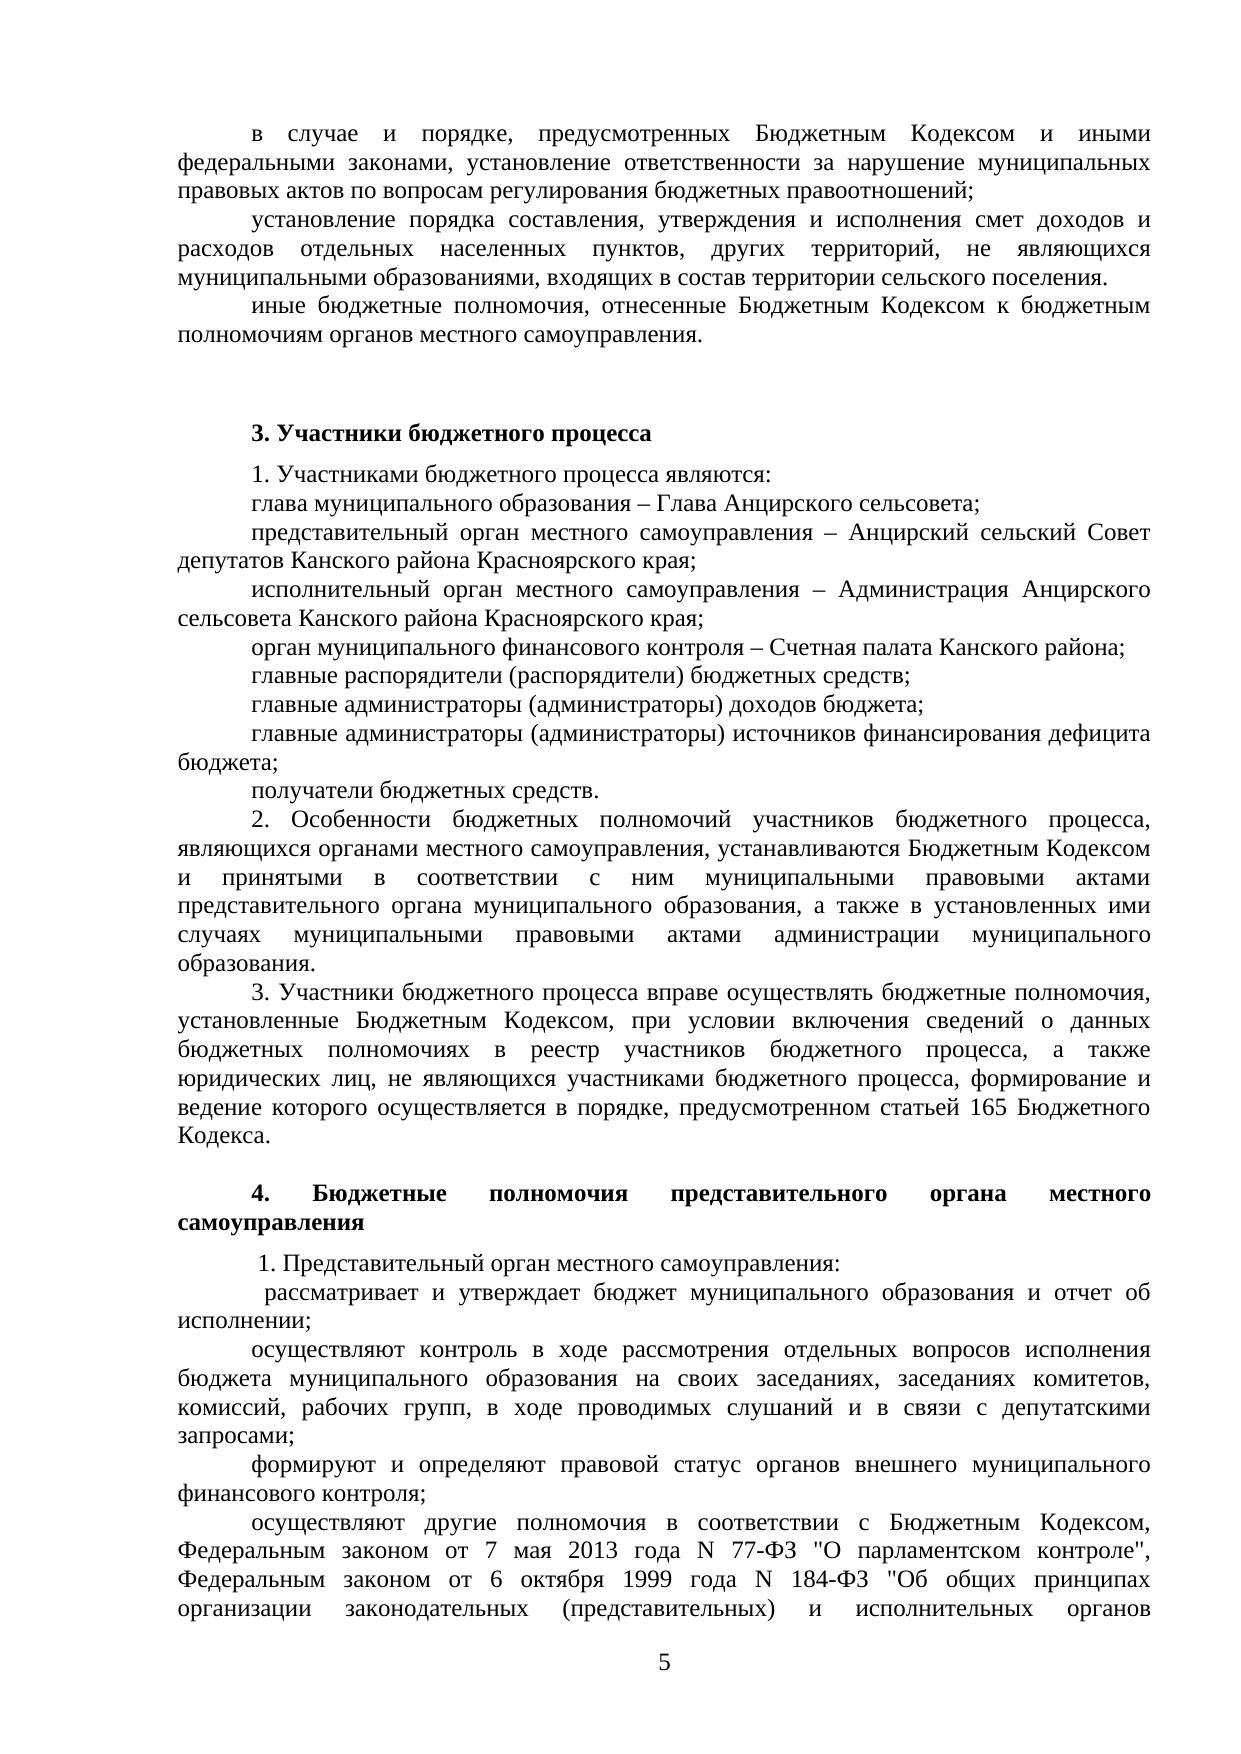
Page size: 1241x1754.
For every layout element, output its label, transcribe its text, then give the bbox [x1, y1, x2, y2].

text представительный орган местного самоуправления – Анцирский сельский Совет депутатов Канского района Красноярского края; [177, 517, 1152, 574]
text главные администраторы (администраторы) доходов бюджета; [177, 689, 1152, 718]
text главные администраторы (администраторы) источников финансирования дефицита бюджета; [177, 718, 1152, 776]
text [177, 1507, 1152, 1622]
text в случае и порядке, предусмотренных Бюджетным Кодексом и иными федеральными законами, установление ответственности за нарушение муниципальных правовых актов по вопросам регулирования бюджетных правоотношений; [177, 118, 1152, 204]
text иные бюджетные полномочия, отнесенные Бюджетным Кодексом к бюджетным полномочиям органов местного самоуправления. [177, 291, 1152, 348]
text рассматривает и утверждает бюджет муниципального образования и отчет об исполнении; [177, 1277, 1152, 1334]
text осуществляют контроль в ходе рассмотрения отдельных вопросов исполнения бюджета муниципального образования на своих заседаниях, заседаниях комитетов, комиссий, рабочих групп, в ходе проводимых слушаний и в связи с депутатскими запросами; [177, 1334, 1152, 1449]
text 1. Представительный орган местного самоуправления: [177, 1248, 1152, 1277]
text глава муниципального образования – Глава Анцирского сельсовета; [177, 488, 1152, 517]
text формируют и определяют правовой статус органов внешнего муниципального финансового контроля; [177, 1449, 1152, 1507]
text 2. Особенности бюджетных полномочий участников бюджетного процесса, являющихся органами местного самоуправления, устанавливаются Бюджетным Кодексом и принятыми в соответствии с ним муниципальными правовыми актами представительного органа муниципального образования, а также в установленных ими случаях муниципальными правовыми актами администрации муниципального образования. [177, 804, 1152, 977]
text 3. Участники бюджетного процесса вправе осуществлять бюджетные полномочия, установленные Бюджетным Кодексом, при условии включения сведений о данных бюджетных полномочиях в реестр участников бюджетного процесса, а также юридических лиц, не являющихся участниками бюджетного процесса, формирование и ведение которого осуществляется в порядке, предусмотренном статьей 165 Бюджетного Кодекса. [177, 977, 1152, 1149]
text 4. Бюджетные полномочия представительного органа местного самоуправления [177, 1178, 1152, 1236]
text 1. Участниками бюджетного процесса являются: [177, 459, 1152, 488]
text главные распорядители (распорядители) бюджетных средств; [177, 661, 1152, 689]
text 3. Участники бюджетного процесса [177, 418, 1152, 447]
text получатели бюджетных средств. [177, 776, 1152, 804]
text установление порядка составления, утверждения и исполнения смет доходов и расходов отдельных населенных пунктов, других территорий, не являющихся муниципальными образованиями, входящих в состав территории сельского поселения. [177, 204, 1152, 291]
text исполнительный орган местного самоуправления – Администрация Анцирского сельсовета Канского района Красноярского края; [177, 574, 1152, 632]
text орган муниципального финансового контроля – Счетная палата Канского района; [177, 632, 1152, 661]
